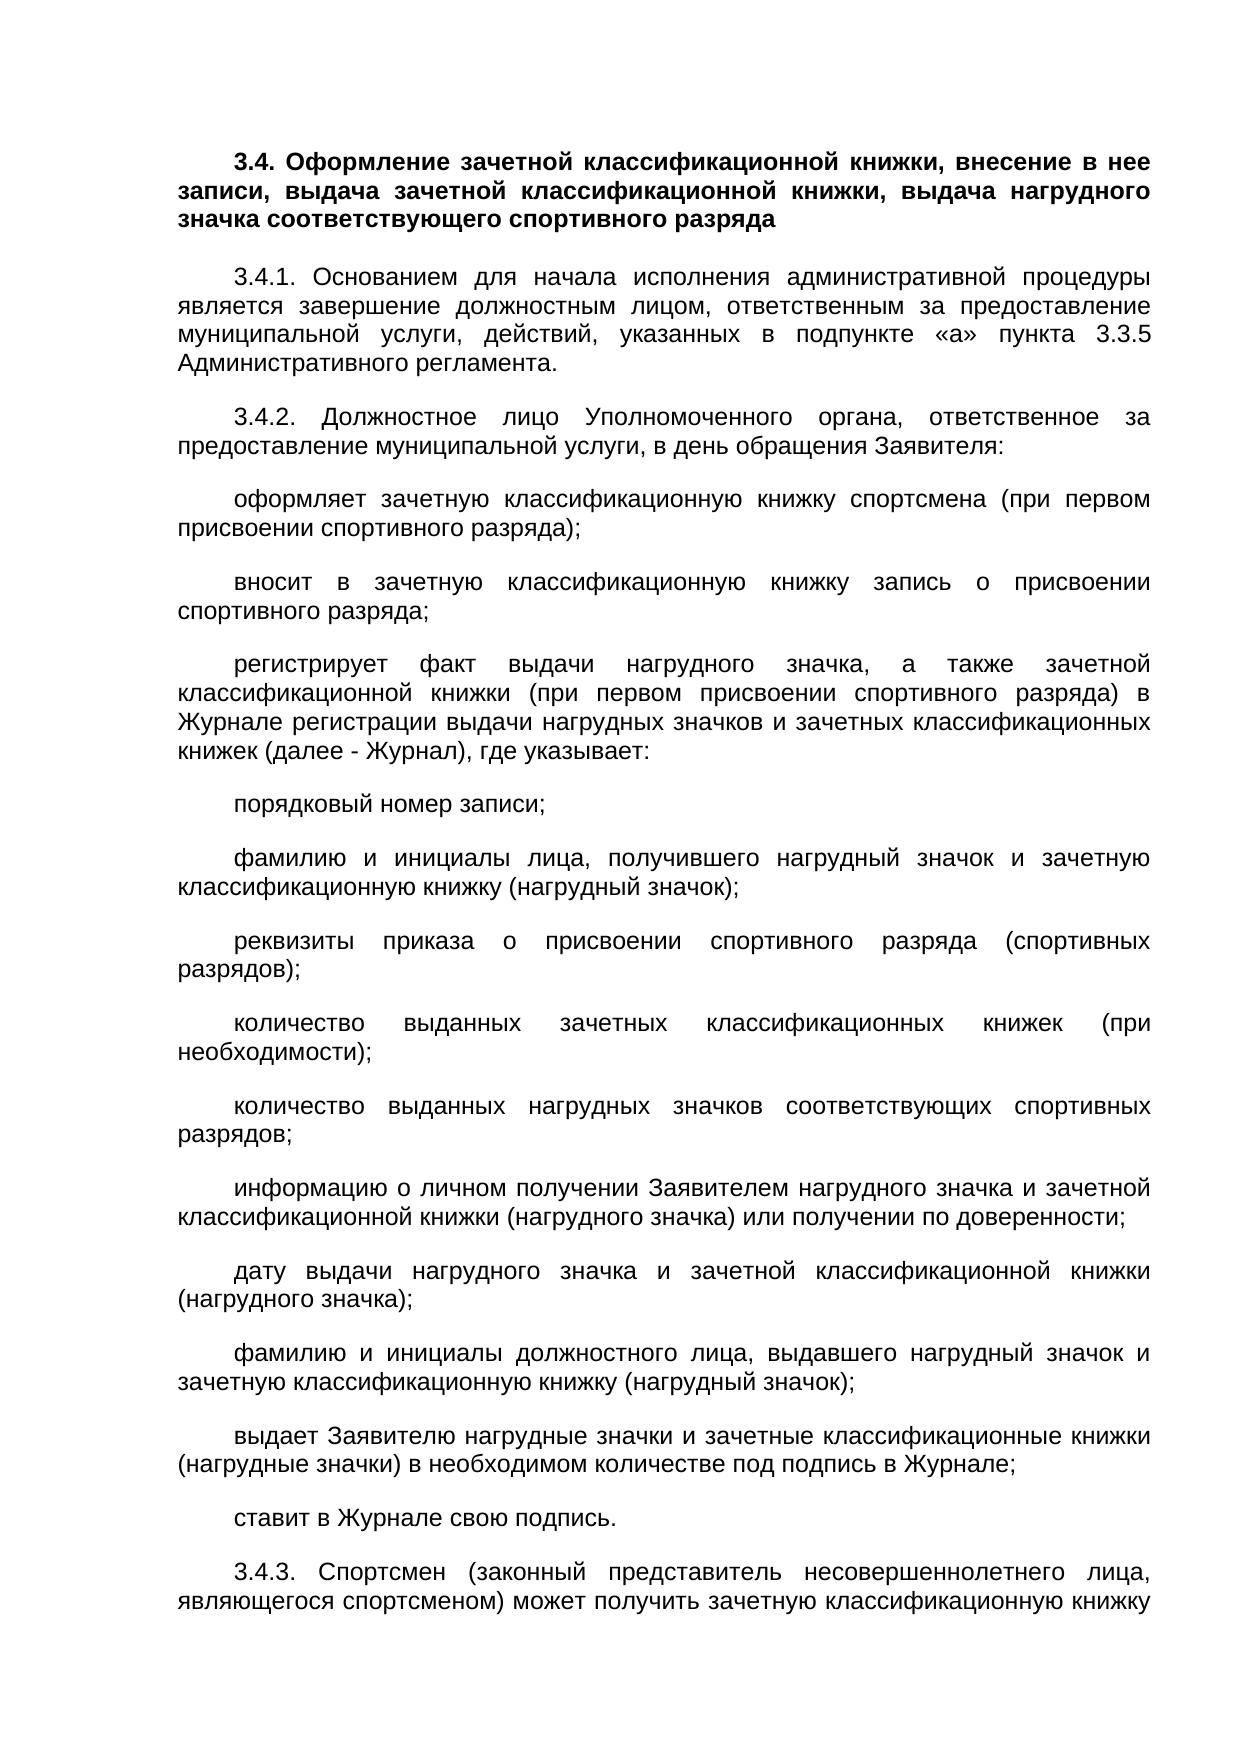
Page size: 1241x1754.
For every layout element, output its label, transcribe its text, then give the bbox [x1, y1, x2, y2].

text информацию о личном получении Заявителем нагрудного значка и зачетной классификационной книжки (нагрудного значка) или получении по доверенности; [177, 1173, 1152, 1231]
text выдает Заявителю нагрудные значки и зачетные классификационные книжки (нагрудные значки) в необходимом количестве под подпись в Журнале; [177, 1421, 1152, 1478]
text количество выданных зачетных классификационных книжек (при необходимости); [177, 1008, 1152, 1066]
text 3.4.2. Должностное лицо Уполномоченного органа, ответственное за предоставление муниципальной услуги, в день обращения Заявителя: [177, 402, 1152, 459]
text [177, 1557, 1152, 1614]
text вносит в зачетную классификационную книжку запись о присвоении спортивного разряда; [177, 567, 1152, 624]
text количество выданных нагрудных значков соответствующих спортивных разрядов; [177, 1091, 1152, 1148]
text регистрирует факт выдачи нагрудного значка, а также зачетной классификационной книжки (при первом присвоении спортивного разряда) в Журнале регистрации выдачи нагрудных значков и зачетных классификационных книжек (далее - Журнал), где указывает: [177, 649, 1152, 764]
text 3.4.1. Основанием для начала исполнения административной процедуры является завершение должностным лицом, ответственным за предоставление муниципальной услуги, действий, указанных в подпункте «а» пункта 3.3.5 Административного регламента. [177, 262, 1152, 377]
text реквизиты приказа о присвоении спортивного разряда (спортивных разрядов); [177, 926, 1152, 983]
text фамилию и инициалы должностного лица, выдавшего нагрудный значок и зачетную классификационную книжку (нагрудный значок); [177, 1338, 1152, 1396]
text порядковый номер записи; [177, 789, 1152, 818]
text ставит в Журнале свою подпись. [177, 1503, 1152, 1532]
text оформляет зачетную классификационную книжку спортсмена (при первом присвоении спортивного разряда); [177, 484, 1152, 542]
title 3.4. Оформление зачетной классификационной книжки, внесение в нее записи, выдача зачетной классификационной книжки, выдача нагрудного значка соответствующего спортивного разряда [177, 147, 1152, 233]
text дату выдачи нагрудного значка и зачетной классификационной книжки (нагрудного значка); [177, 1256, 1152, 1313]
text фамилию и инициалы лица, получившего нагрудный значок и зачетную классификационную книжку (нагрудный значок); [177, 843, 1152, 901]
